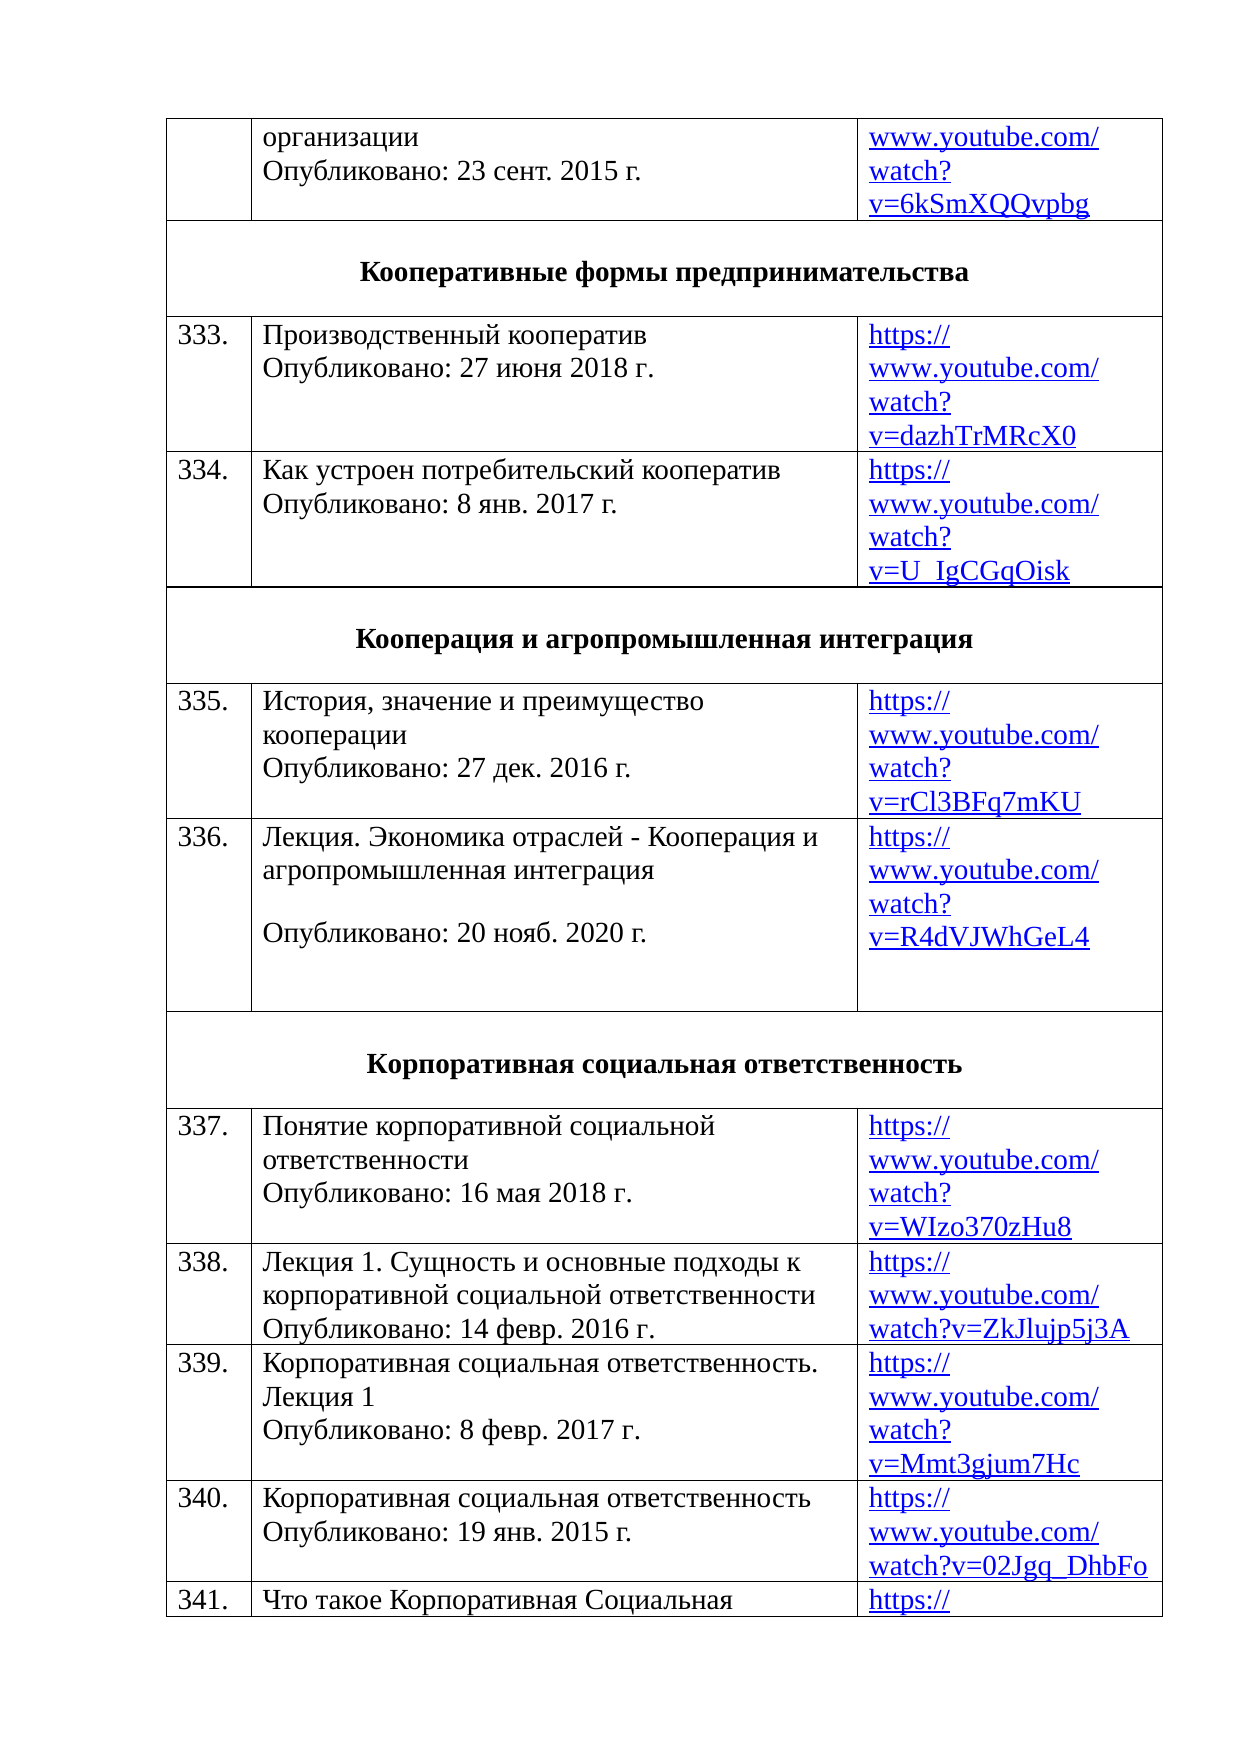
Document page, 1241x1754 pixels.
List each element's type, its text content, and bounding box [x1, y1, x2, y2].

table_cell https://www.youtube.com/watch?v=R4dVJWhGeL4 [858, 819, 1162, 1011]
table_cell Кооперативные формы предпринимательства [167, 221, 1162, 316]
table_cell Лекция. Экономика отраслей - Кооперация и агропромышленная интеграция Опубликовано: 20 нояб. 2020 г. [252, 819, 857, 1011]
table_cell [167, 317, 251, 451]
table_cell https://www.youtube.com/watch?v=ZkJlujp5j3A [858, 1244, 1162, 1344]
table_cell https://www.youtube.com/watch?v=rCl3BFq7mKU [858, 684, 1162, 818]
table_cell Как устроен потребительский кооператив Опубликовано: 8 янв. 2017 г. [252, 452, 857, 586]
table_cell https://www.youtube.com/watch?v=U_IgCGqOisk [858, 452, 1162, 586]
table_cell [167, 119, 251, 220]
table_cell https://www.youtube.com/watch?v=WIzo370zHu8 [858, 1109, 1162, 1243]
table_cell [167, 819, 251, 1011]
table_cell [252, 1582, 857, 1616]
table_cell Корпоративная социальная ответственность. Лекция 1 Опубликовано: 8 февр. 2017 г. [252, 1345, 857, 1479]
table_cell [252, 119, 857, 220]
table_cell [167, 1345, 251, 1479]
table_cell Понятие корпоративной социальной ответственности Опубликовано: 16 мая 2018 г. [252, 1109, 857, 1243]
table_cell [167, 452, 251, 586]
table_cell Корпоративная социальная ответственность [167, 1012, 1162, 1107]
table_cell Корпоративная социальная ответственность Опубликовано: 19 янв. 2015 г. [252, 1481, 857, 1581]
table_cell История, значение и преимущество кооперации Опубликовано: 27 дек. 2016 г. [252, 684, 857, 818]
table_cell https://www.youtube.com/watch?v=Mmt3gjum7Hc [858, 1345, 1162, 1479]
table_cell [167, 1109, 251, 1243]
table_cell Лекция 1. Сущность и основные подходы к корпоративной социальной ответственности Опубликовано: 14 февр. 2016 г. [252, 1244, 857, 1344]
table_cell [858, 1582, 1162, 1616]
table_cell https://www.youtube.com/watch?v=02Jgq_DhbFo [858, 1481, 1162, 1581]
table_cell Производственный кооператив Опубликовано: 27 июня 2018 г. [252, 317, 857, 451]
table_cell https://www.youtube.com/watch?v=dazhTrMRcX0 [858, 317, 1162, 451]
table_cell Кооперация и агропромышленная интеграция [167, 588, 1162, 682]
table_cell [167, 1244, 251, 1344]
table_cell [858, 119, 1162, 220]
table_cell [167, 1481, 251, 1581]
table_cell [167, 1582, 251, 1616]
table_cell [167, 684, 251, 818]
